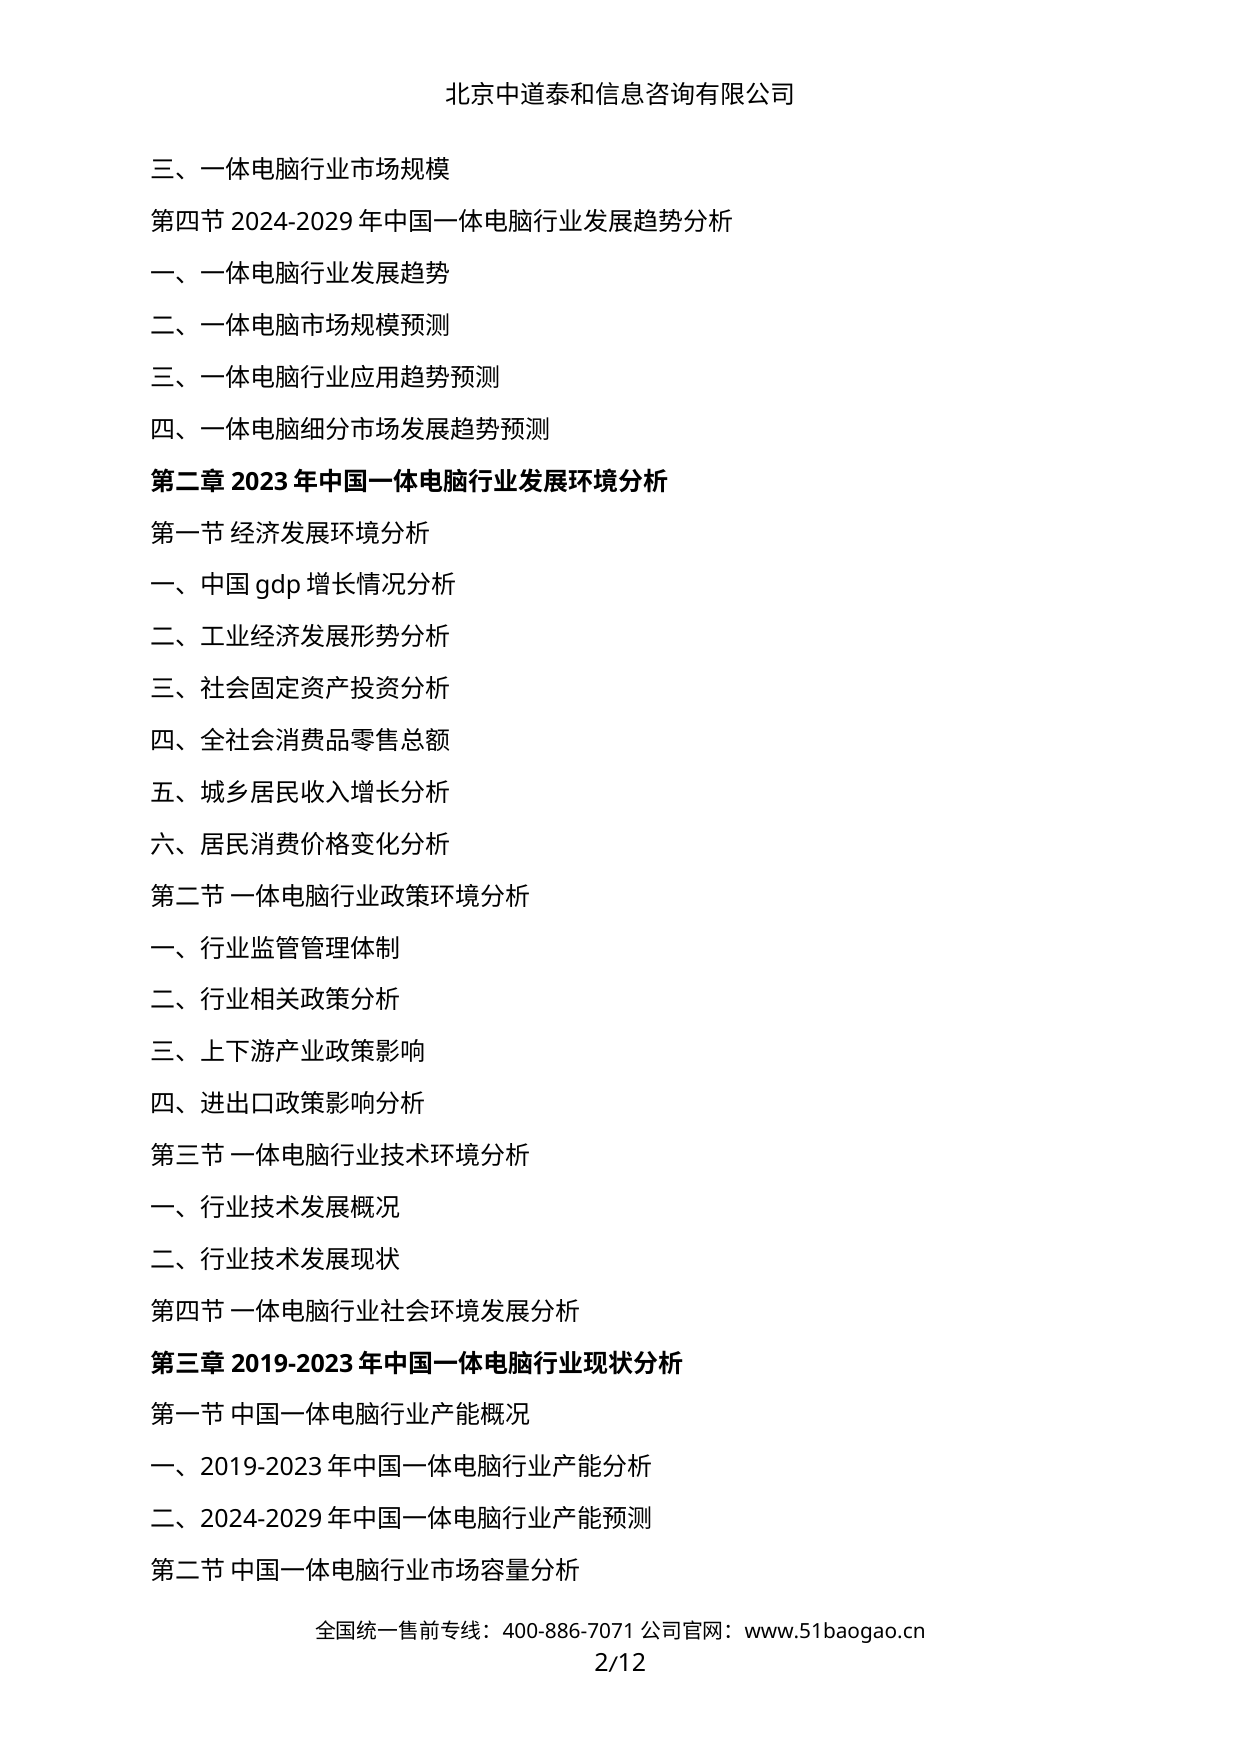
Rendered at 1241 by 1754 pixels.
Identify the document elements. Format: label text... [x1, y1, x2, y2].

text 五、城乡居民收入增长分析 [150, 772, 1090, 809]
text 第二节 中国一体电脑行业市场容量分析 [150, 1551, 1090, 1587]
text 第三章 2019-2023年中国一体电脑行业现状分析 [150, 1343, 1090, 1379]
text 三、一体电脑行业应用趋势预测 [150, 357, 1090, 394]
text 第一节 经济发展环境分析 [150, 513, 1090, 549]
text 第三节 一体电脑行业技术环境分析 [150, 1136, 1090, 1172]
text 一、行业技术发展概况 [150, 1187, 1090, 1224]
text 一、2019-2023年中国一体电脑行业产能分析 [150, 1447, 1090, 1483]
text 二、行业技术发展现状 [150, 1239, 1090, 1276]
text 第四节 2024-2029年中国一体电脑行业发展趋势分析 [150, 202, 1090, 238]
text 二、2024-2029年中国一体电脑行业产能预测 [150, 1499, 1090, 1535]
text 一、一体电脑行业发展趋势 [150, 254, 1090, 290]
text 二、一体电脑市场规模预测 [150, 306, 1090, 342]
text 二、工业经济发展形势分析 [150, 617, 1090, 653]
text 三、一体电脑行业市场规模 [150, 150, 1090, 186]
text 四、一体电脑细分市场发展趋势预测 [150, 409, 1090, 446]
text 二、行业相关政策分析 [150, 980, 1090, 1016]
text 三、上下游产业政策影响 [150, 1032, 1090, 1068]
text 六、居民消费价格变化分析 [150, 824, 1090, 861]
text 第二章 2023年中国一体电脑行业发展环境分析 [150, 461, 1090, 497]
text 一、中国gdp增长情况分析 [150, 565, 1090, 601]
text 第一节 中国一体电脑行业产能概况 [150, 1395, 1090, 1431]
text 四、全社会消费品零售总额 [150, 721, 1090, 757]
text 三、社会固定资产投资分析 [150, 669, 1090, 705]
text 一、行业监管管理体制 [150, 928, 1090, 964]
text 第二节 一体电脑行业政策环境分析 [150, 876, 1090, 912]
text 四、进出口政策影响分析 [150, 1084, 1090, 1120]
text 第四节 一体电脑行业社会环境发展分析 [150, 1291, 1090, 1327]
